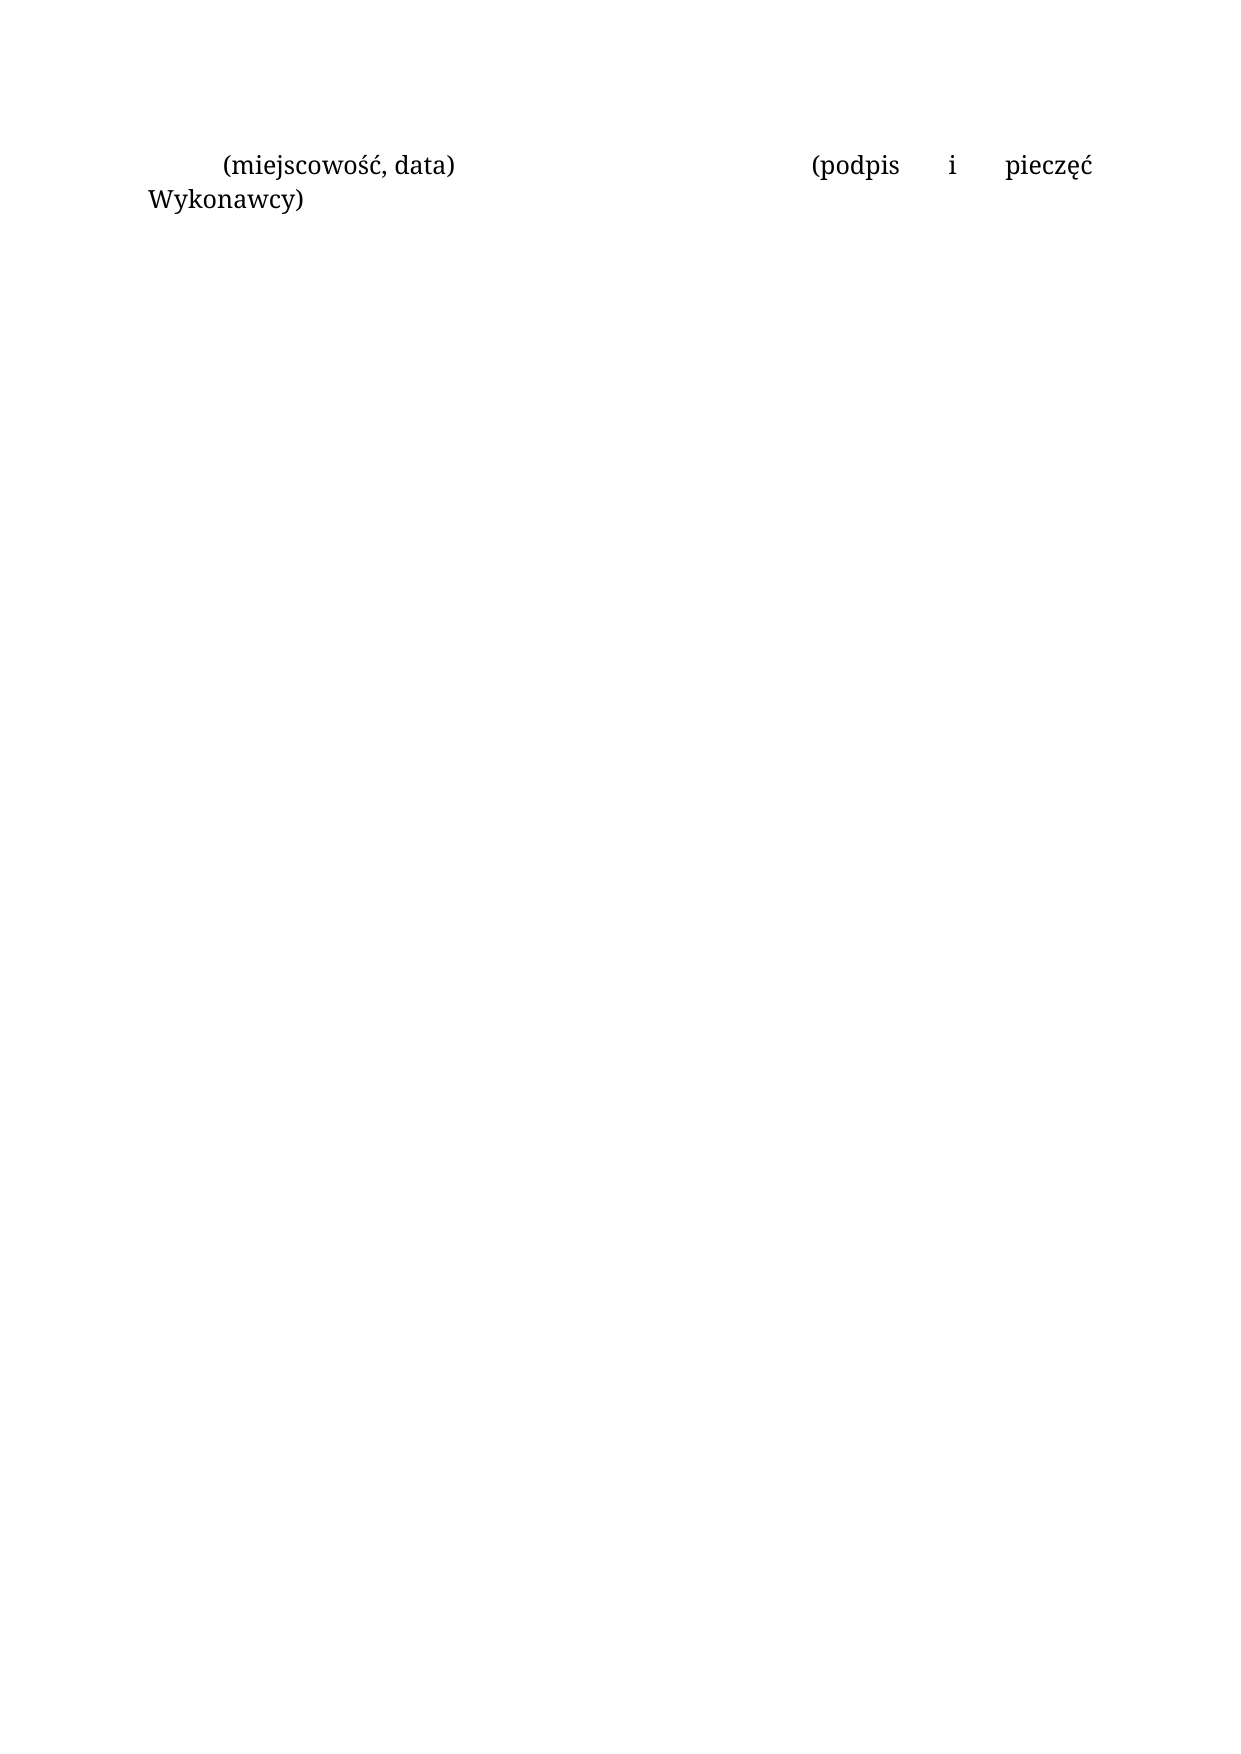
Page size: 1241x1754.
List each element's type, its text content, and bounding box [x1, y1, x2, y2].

text (miejscowość, data) (podpis i pieczęć Wykonawcy) [148, 148, 1093, 216]
